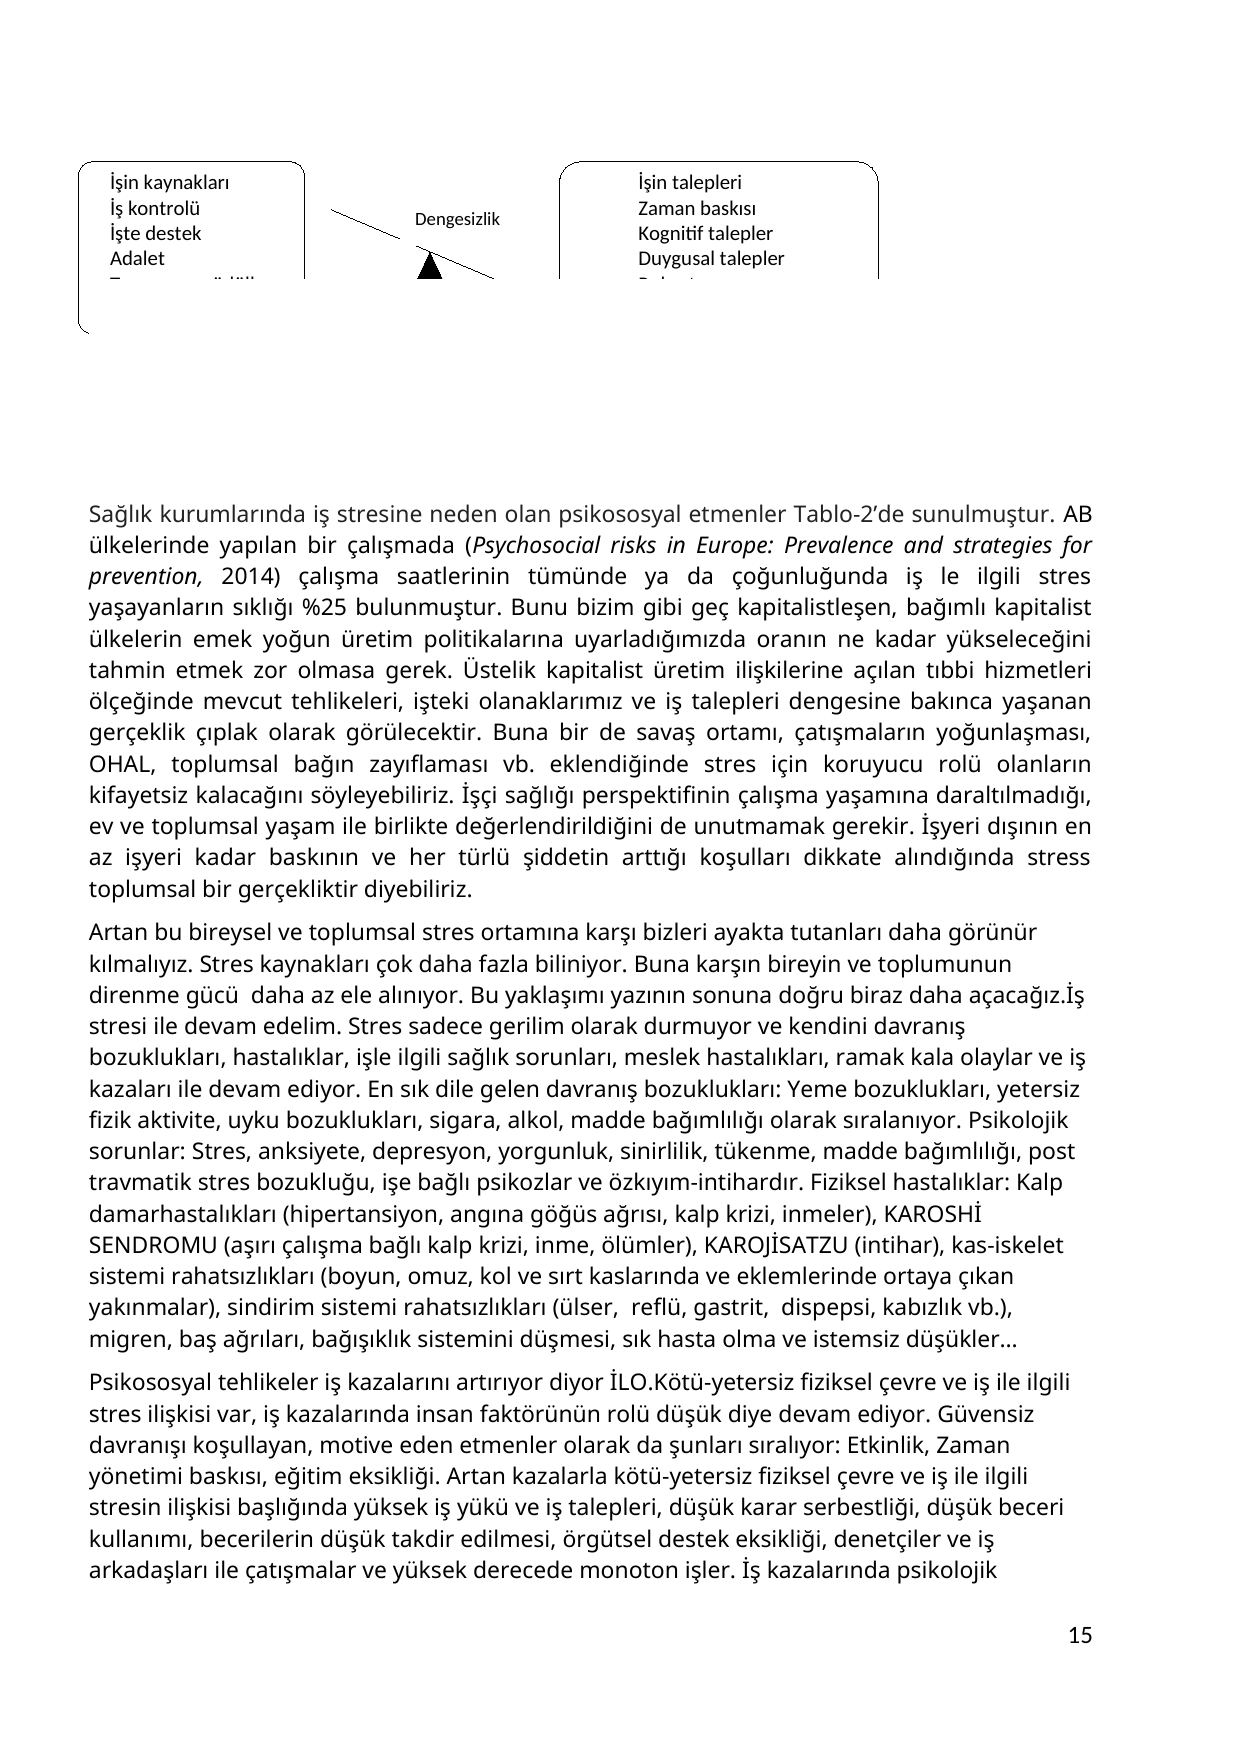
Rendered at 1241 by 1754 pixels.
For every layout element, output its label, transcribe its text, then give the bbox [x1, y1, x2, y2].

text Sağlık kurumlarında iş stresine neden olan psikososyal etmenler Tablo-2’de sunulmuştur. AB ülkelerinde yapılan bir çalışmada (Psychosocial risks in Europe: Prevalence and strategies for prevention, 2014) çalışma saatlerinin tümünde ya da çoğunluğunda iş le ilgili stres yaşayanların sıklığı %25 bulunmuştur. Bunu bizim gibi geç kapitalistleşen, bağımlı kapitalist ülkelerin emek yoğun üretim politikalarına uyarladığımızda oranın ne kadar yükseleceğini tahmin etmek zor olmasa gerek. Üstelik kapitalist üretim ilişkilerine açılan tıbbi hizmetleri ölçeğinde mevcut tehlikeleri, işteki olanaklarımız ve iş talepleri dengesine bakınca yaşanan gerçeklik çıplak olarak görülecektir. Buna bir de savaş ortamı, çatışmaların yoğunlaşması, OHAL, toplumsal bağın zayıflaması vb. eklendiğinde stres için koruyucu rolü olanların kifayetsiz kalacağını söyleyebiliriz. İşçi sağlığı perspektifinin çalışma yaşamına daraltılmadığı, ev ve toplumsal yaşam ile birlikte değerlendirildiğini de unutmamak gerekir. İşyeri dışının en az işyeri kadar baskının ve her türlü şiddetin arttığı koşulları dikkate alındığında stress toplumsal bir gerçekliktir diyebiliriz. [89, 498, 1093, 904]
text Artan bu bireysel ve toplumsal stres ortamına karşı bizleri ayakta tutanları daha görünür kılmalıyız. Stres kaynakları çok daha fazla biliniyor. Buna karşın bireyin ve toplumunun direnme gücü daha az ele alınıyor. Bu yaklaşımı yazının sonuna doğru biraz daha açacağız.İş stresi ile devam edelim. Stres sadece gerilim olarak durmuyor ve kendini davranış bozuklukları, hastalıklar, işle ilgili sağlık sorunları, meslek hastalıkları, ramak kala olaylar ve iş kazaları ile devam ediyor. En sık dile gelen davranış bozuklukları: Yeme bozuklukları, yetersiz fizik aktivite, uyku bozuklukları, sigara, alkol, madde bağımlılığı olarak sıralanıyor. Psikolojik sorunlar: Stres, anksiyete, depresyon, yorgunluk, sinirlilik, tükenme, madde bağımlılığı, post travmatik stres bozukluğu, işe bağlı psikozlar ve özkıyım-intihardır. Fiziksel hastalıklar: Kalp damarhastalıkları (hipertansiyon, angına göğüs ağrısı, kalp krizi, inmeler), KAROSHİ SENDROMU (aşırı çalışma bağlı kalp krizi, inme, ölümler), KAROJİSATZU (intihar), kas-iskelet sistemi rahatsızlıkları (boyun, omuz, kol ve sırt kaslarında ve eklemlerinde ortaya çıkan yakınmalar), sindirim sistemi rahatsızlıkları (ülser, reflü, gastrit, dispepsi, kabızlık vb.), migren, baş ağrıları, bağışıklık sistemini düşmesi, sık hasta olma ve istemsiz düşükler… [89, 916, 1087, 1354]
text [89, 1366, 1087, 1585]
